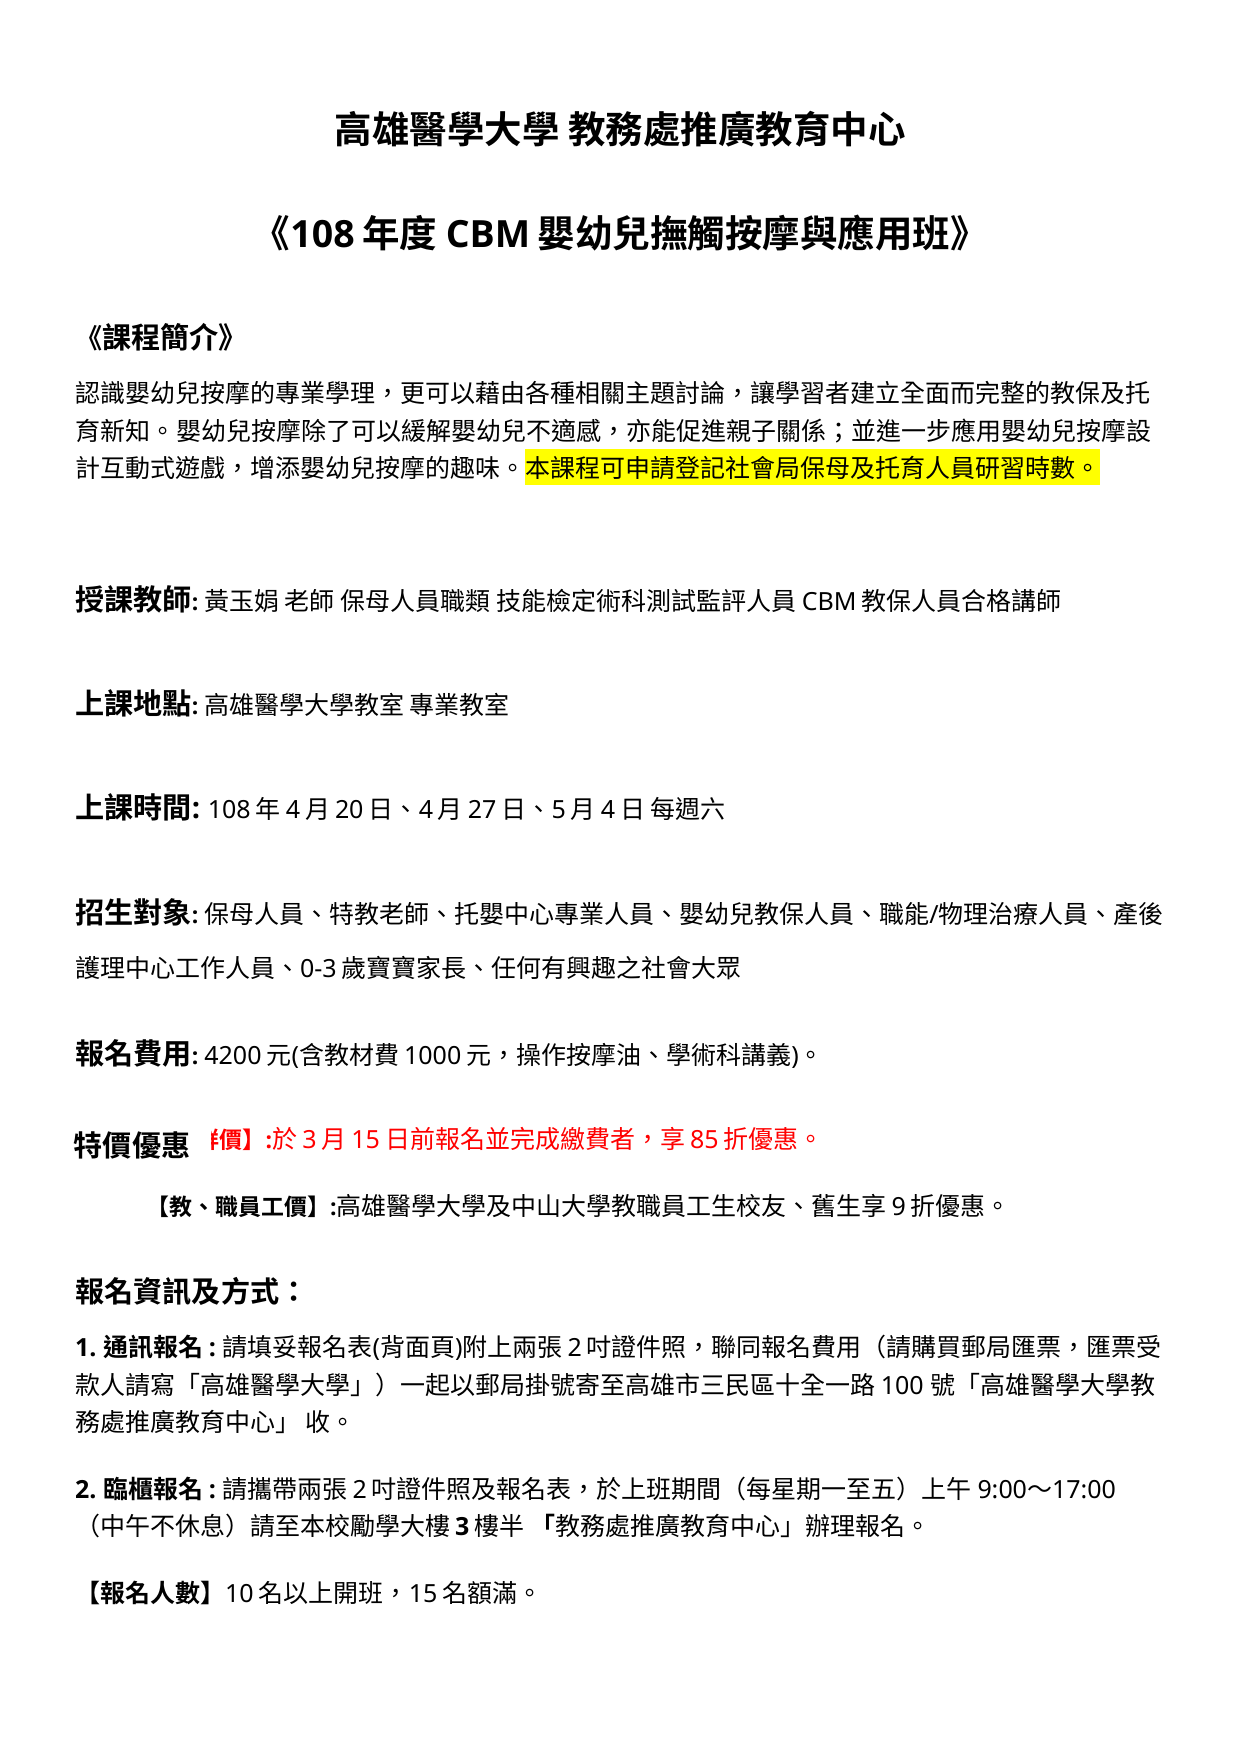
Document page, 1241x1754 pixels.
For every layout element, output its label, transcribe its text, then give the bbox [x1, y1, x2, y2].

text 授課教師: 黃玉娟 老師 保母人員職類 技能檢定術科測試監評人員 CBM教保人員合格講師 [75, 560, 1165, 635]
text 上課時間: 108年4月20日、4月27日、5月4日 每週六 [75, 769, 1165, 844]
list 【報名人數】10名以上開班，15名額滿。 [75, 1573, 1165, 1610]
text 報名費用: 4200元(含教材費1000元，操作按摩油、學術科講義)。 [75, 1014, 1165, 1089]
list 報名資訊及方式： [75, 1252, 1165, 1327]
text 《108年度 CBM嬰幼兒撫觸按摩與應用班》 [75, 194, 1165, 269]
text 【搶鮮價】:於3月15日前報名並完成繳費者，享85折優惠。 [211, 1119, 1165, 1156]
text 招生對象: 保母人員、特教老師、托嬰中心專業人員、嬰幼兒教保人員、職能/物理治療人員、產後護理中心工作人員、0-3歲寶寶家長、任何有興趣之社會大眾 [75, 873, 1165, 985]
text 認識嬰幼兒按摩的專業學理，更可以藉由各種相關主題討論，讓學習者建立全面而完整的教保及托育新知。嬰幼兒按摩除了可以緩解嬰幼兒不適感，亦能促進親子關係；並進一步應用嬰幼兒按摩設計互動式遊戲，增添嬰幼兒按摩的趣味。本課程可申請登記社會局保母及托育人員研習時數。 [75, 373, 1165, 485]
text 【教、職員工價】:高雄醫學大學及中山大學教職員工生校友、舊生享9折優惠。 [75, 1185, 1165, 1223]
text 上課地點: 高雄醫學大學教室 專業教室 [75, 664, 1165, 739]
text 高雄醫學大學 教務處推廣教育中心 [75, 89, 1165, 164]
list 1. 通訊報名 : 請填妥報名表(背面頁)附上兩張2吋證件照，聯同報名費用（請購買郵局匯票，匯票受款人請寫「高雄醫學大學」）一起以郵局掛號寄至高雄市三民區十全一路 100 號「高雄醫學大學教務處推廣教育中心」 收。 [75, 1327, 1165, 1439]
list 2. 臨櫃報名 : 請攜帶兩張2吋證件照及報名表，於上班期間（每星期一至五）上午 9:00～17:00（中午不休息）請至本校勵學大樓3樓半 「教務處推廣教育中心」辦理報名。 [75, 1469, 1165, 1544]
text 《課程簡介》 [75, 298, 1165, 373]
